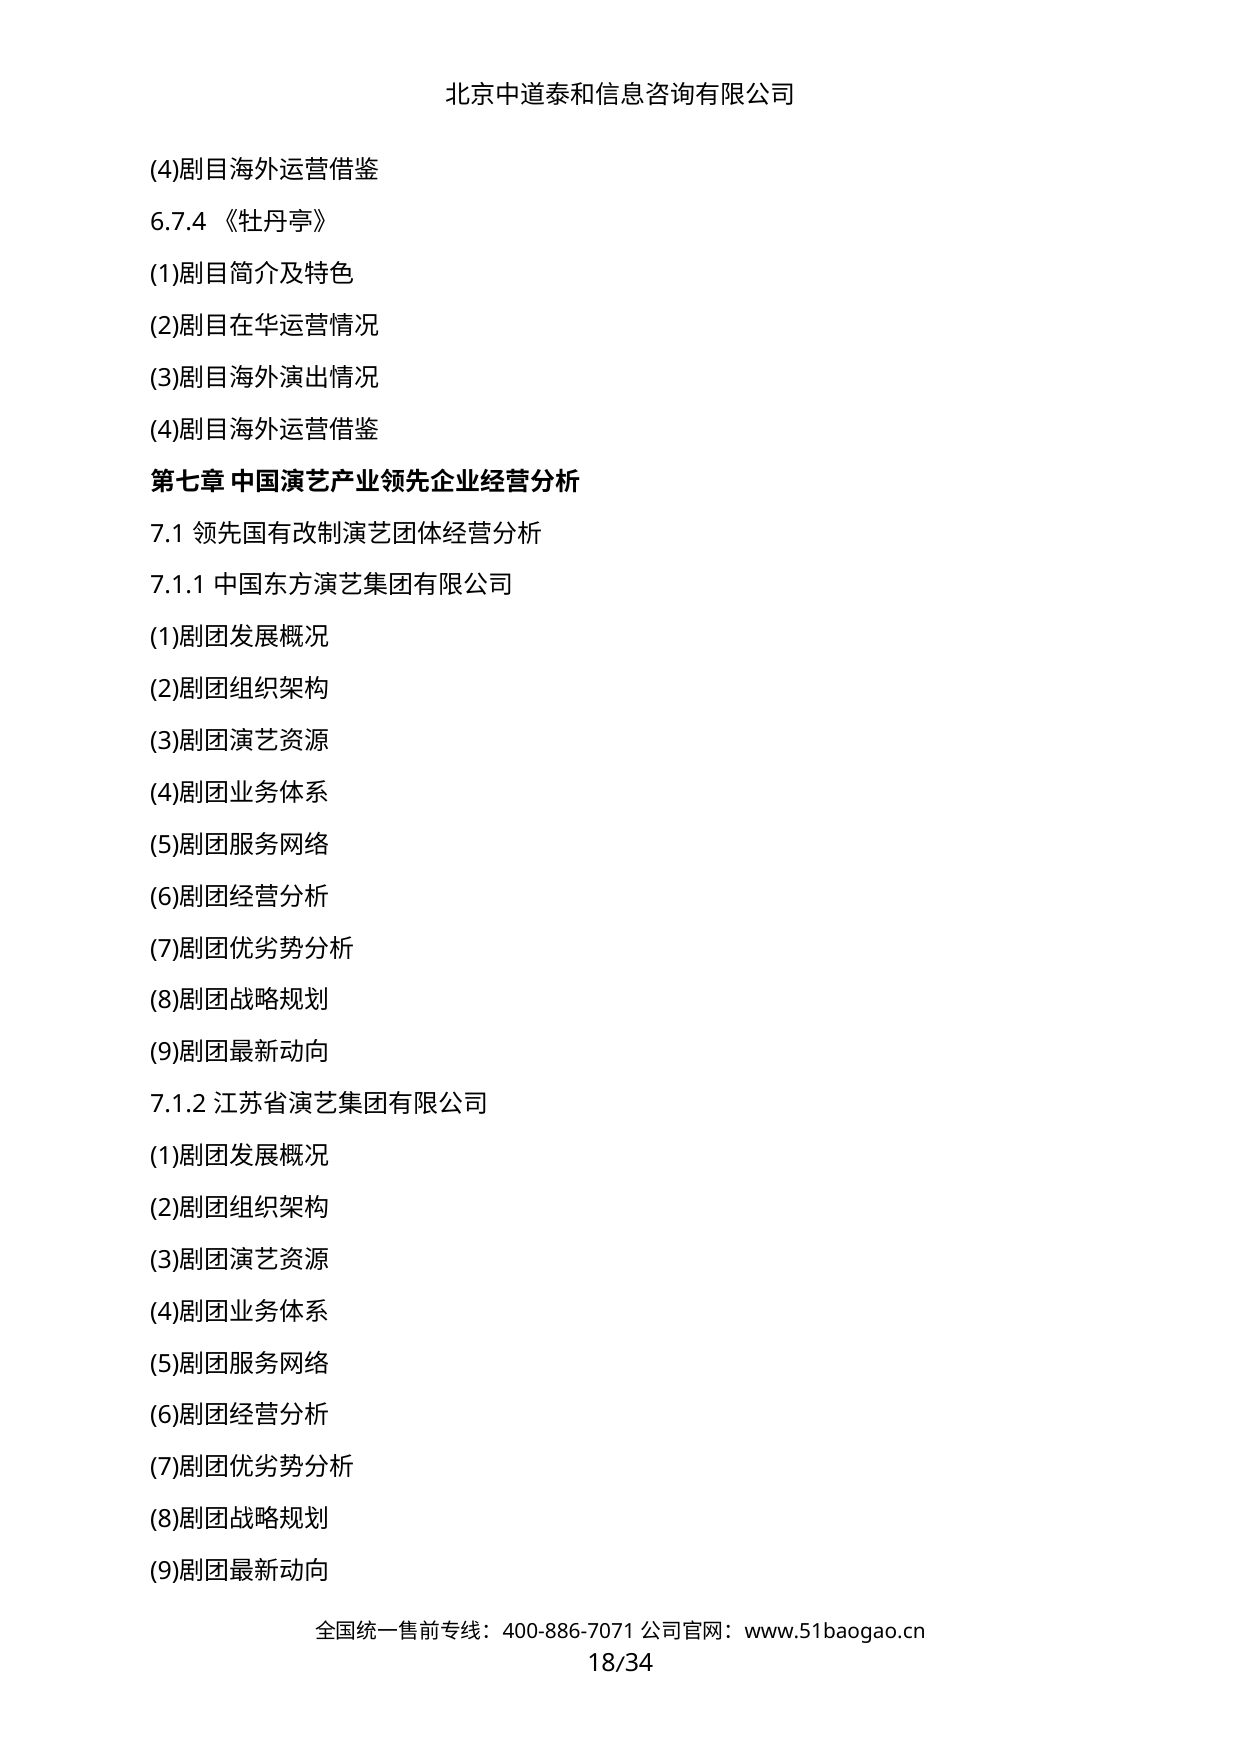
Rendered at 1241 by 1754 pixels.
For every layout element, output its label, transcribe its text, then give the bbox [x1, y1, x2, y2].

text 7.1.1 中国东方演艺集团有限公司 [150, 565, 1090, 601]
text (1)剧团发展概况 [150, 1136, 1090, 1172]
text (2)剧目在华运营情况 [150, 306, 1090, 342]
text 第七章 中国演艺产业领先企业经营分析 [150, 461, 1090, 497]
text (5)剧团服务网络 [150, 824, 1090, 861]
text (8)剧团战略规划 [150, 1499, 1090, 1535]
text (4)剧目海外运营借鉴 [150, 150, 1090, 186]
text 7.1.2 江苏省演艺集团有限公司 [150, 1084, 1090, 1120]
text 7.1 领先国有改制演艺团体经营分析 [150, 513, 1090, 549]
text (4)剧团业务体系 [150, 772, 1090, 809]
text (4)剧目海外运营借鉴 [150, 409, 1090, 446]
text (7)剧团优劣势分析 [150, 1447, 1090, 1483]
text (9)剧团最新动向 [150, 1032, 1090, 1068]
text (8)剧团战略规划 [150, 980, 1090, 1016]
text (2)剧团组织架构 [150, 1187, 1090, 1224]
text (5)剧团服务网络 [150, 1343, 1090, 1379]
text (6)剧团经营分析 [150, 876, 1090, 912]
text (3)剧团演艺资源 [150, 721, 1090, 757]
text (3)剧目海外演出情况 [150, 357, 1090, 394]
text (1)剧团发展概况 [150, 617, 1090, 653]
text (4)剧团业务体系 [150, 1291, 1090, 1327]
text (3)剧团演艺资源 [150, 1239, 1090, 1276]
text (6)剧团经营分析 [150, 1395, 1090, 1431]
text (1)剧目简介及特色 [150, 254, 1090, 290]
text 6.7.4 《牡丹亭》 [150, 202, 1090, 238]
text (2)剧团组织架构 [150, 669, 1090, 705]
text (7)剧团优劣势分析 [150, 928, 1090, 964]
text (9)剧团最新动向 [150, 1551, 1090, 1587]
